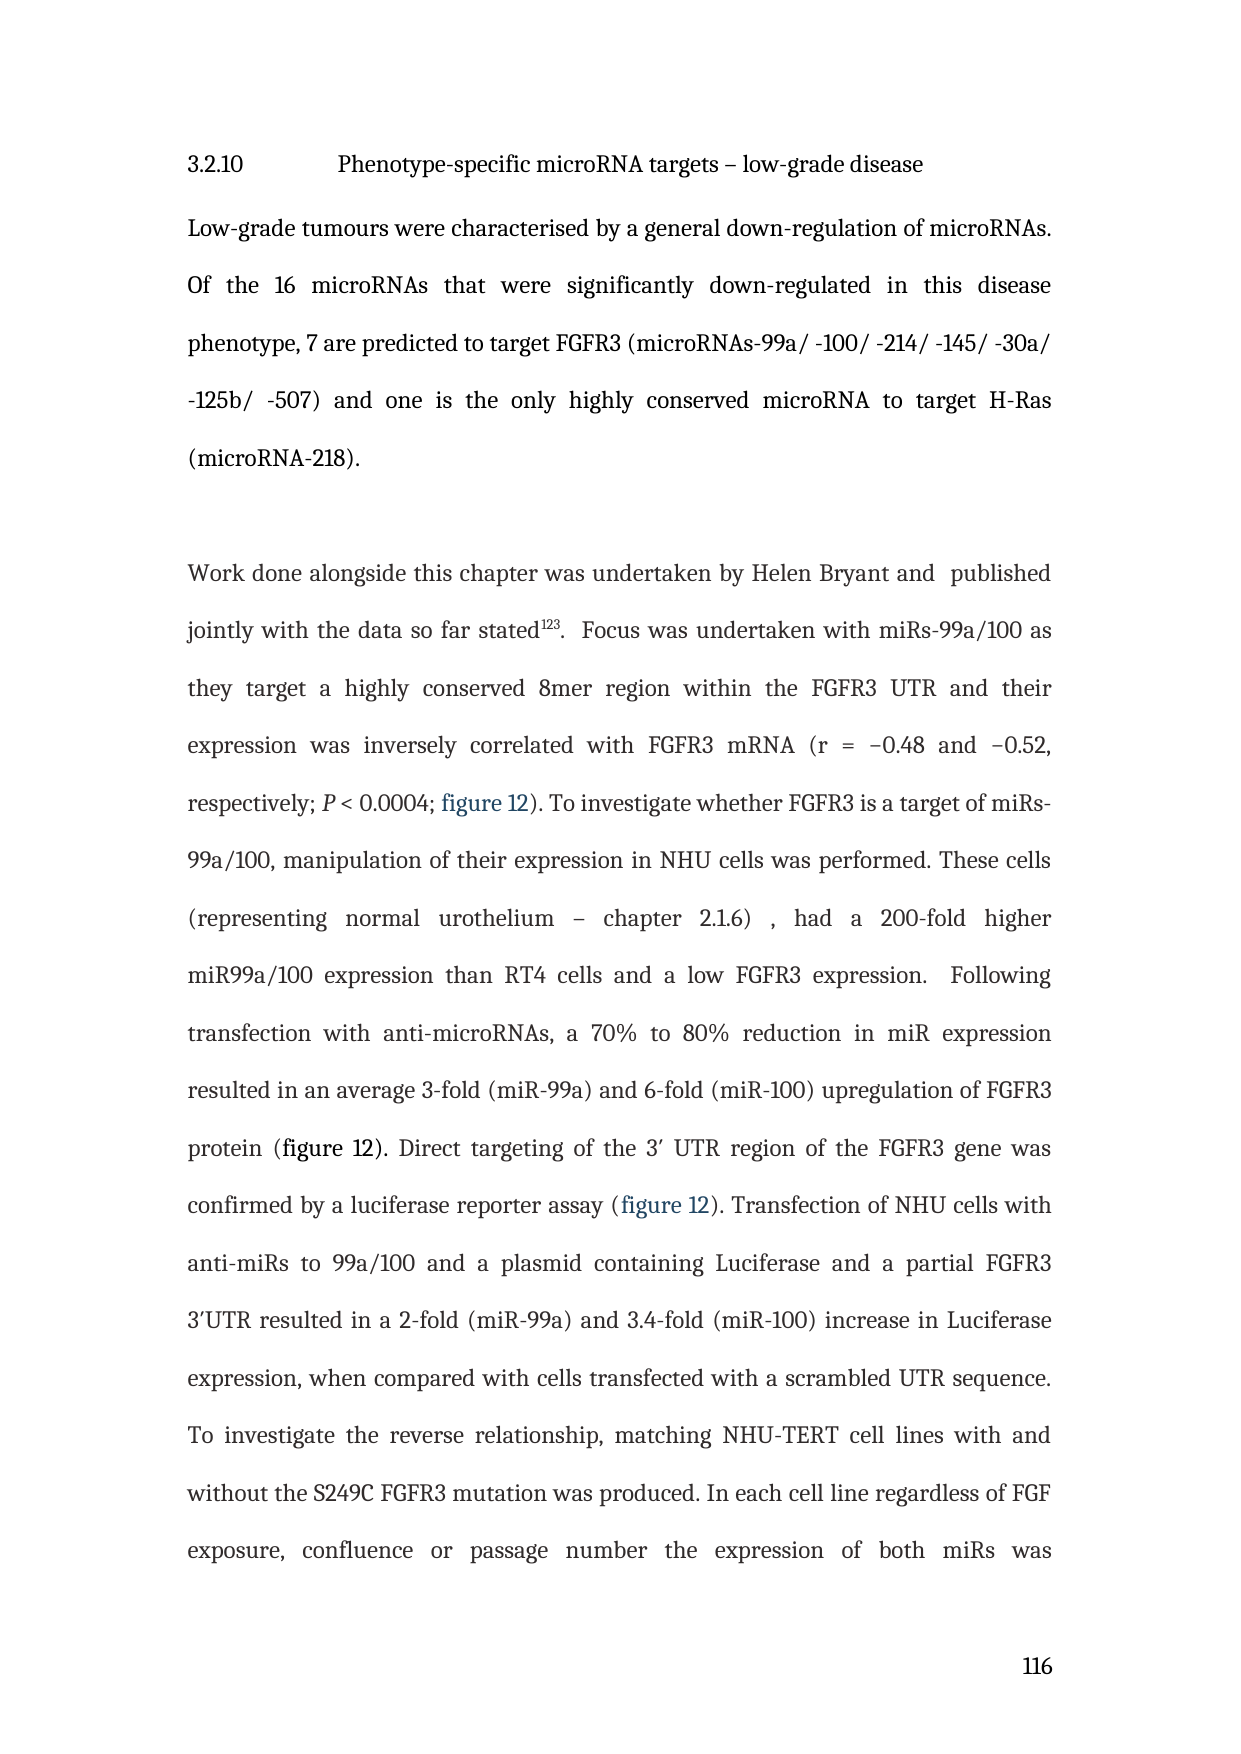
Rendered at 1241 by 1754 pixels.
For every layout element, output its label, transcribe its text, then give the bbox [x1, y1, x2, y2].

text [187, 559, 1053, 1565]
subtitle 3.2.10 Phenotype-specific microRNA targets – low-grade disease [187, 150, 1053, 179]
text Low-grade tumours were characterised by a general down-regulation of microRNAs. Of the 16 microRNAs that were significantly down-regulated in this disease phenotype, 7 are predicted to target FGFR3 (microRNAs-99a/ -100/ -214/ -145/ -30a/ -125b/ -507) and one is the only highly conserved microRNA to target H-Ras (microRNA-218). [187, 214, 1053, 472]
